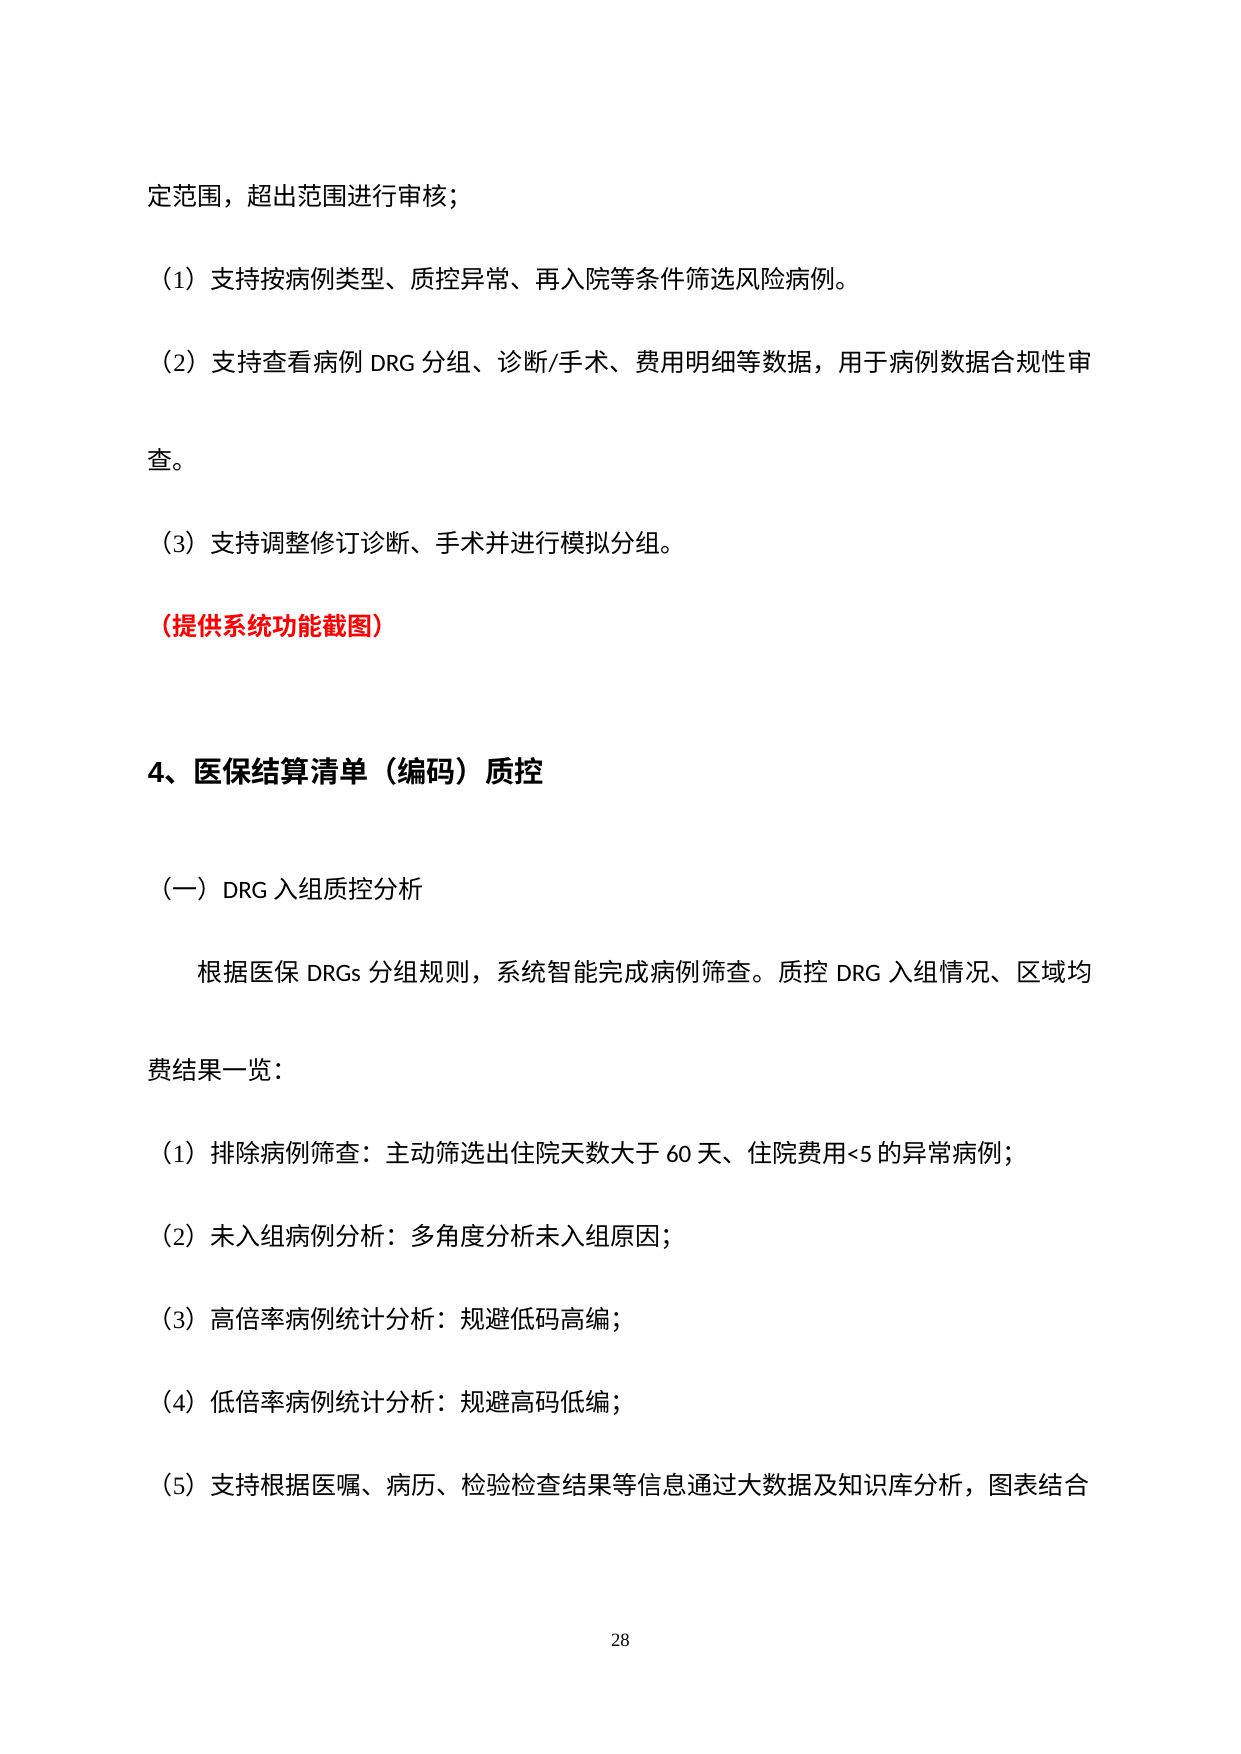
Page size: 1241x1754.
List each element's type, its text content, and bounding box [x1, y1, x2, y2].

text 根据医保 DRGs 分组规则，系统智能完成病例筛查。质控 DRG 入组情况、区域均费结果一览： [148, 938, 1093, 1101]
text （提供系统功能截图） [148, 592, 1093, 657]
text （一）DRG 入组质控分析 [148, 855, 1093, 920]
subtitle 4、医保结算清单（编码）质控 [148, 737, 1093, 802]
text （1）支持按病例类型、质控异常、再入院等条件筛选风险病例。 [148, 245, 1093, 310]
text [148, 1451, 1093, 1516]
text （2）未入组病例分析：多角度分析未入组原因； [148, 1202, 1093, 1267]
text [148, 162, 1093, 227]
text （3）支持调整修订诊断、手术并进行模拟分组。 [148, 509, 1093, 574]
text （2）支持查看病例 DRG 分组、诊断/手术、费用明细等数据，用于病例数据合规性审查。 [148, 328, 1093, 491]
text （1）排除病例筛查：主动筛选出住院天数大于 60 天、住院费用<5 的异常病例； [148, 1119, 1093, 1184]
text （4）低倍率病例统计分析：规避高码低编； [148, 1368, 1093, 1433]
text （3）高倍率病例统计分析：规避低码高编； [148, 1285, 1093, 1350]
